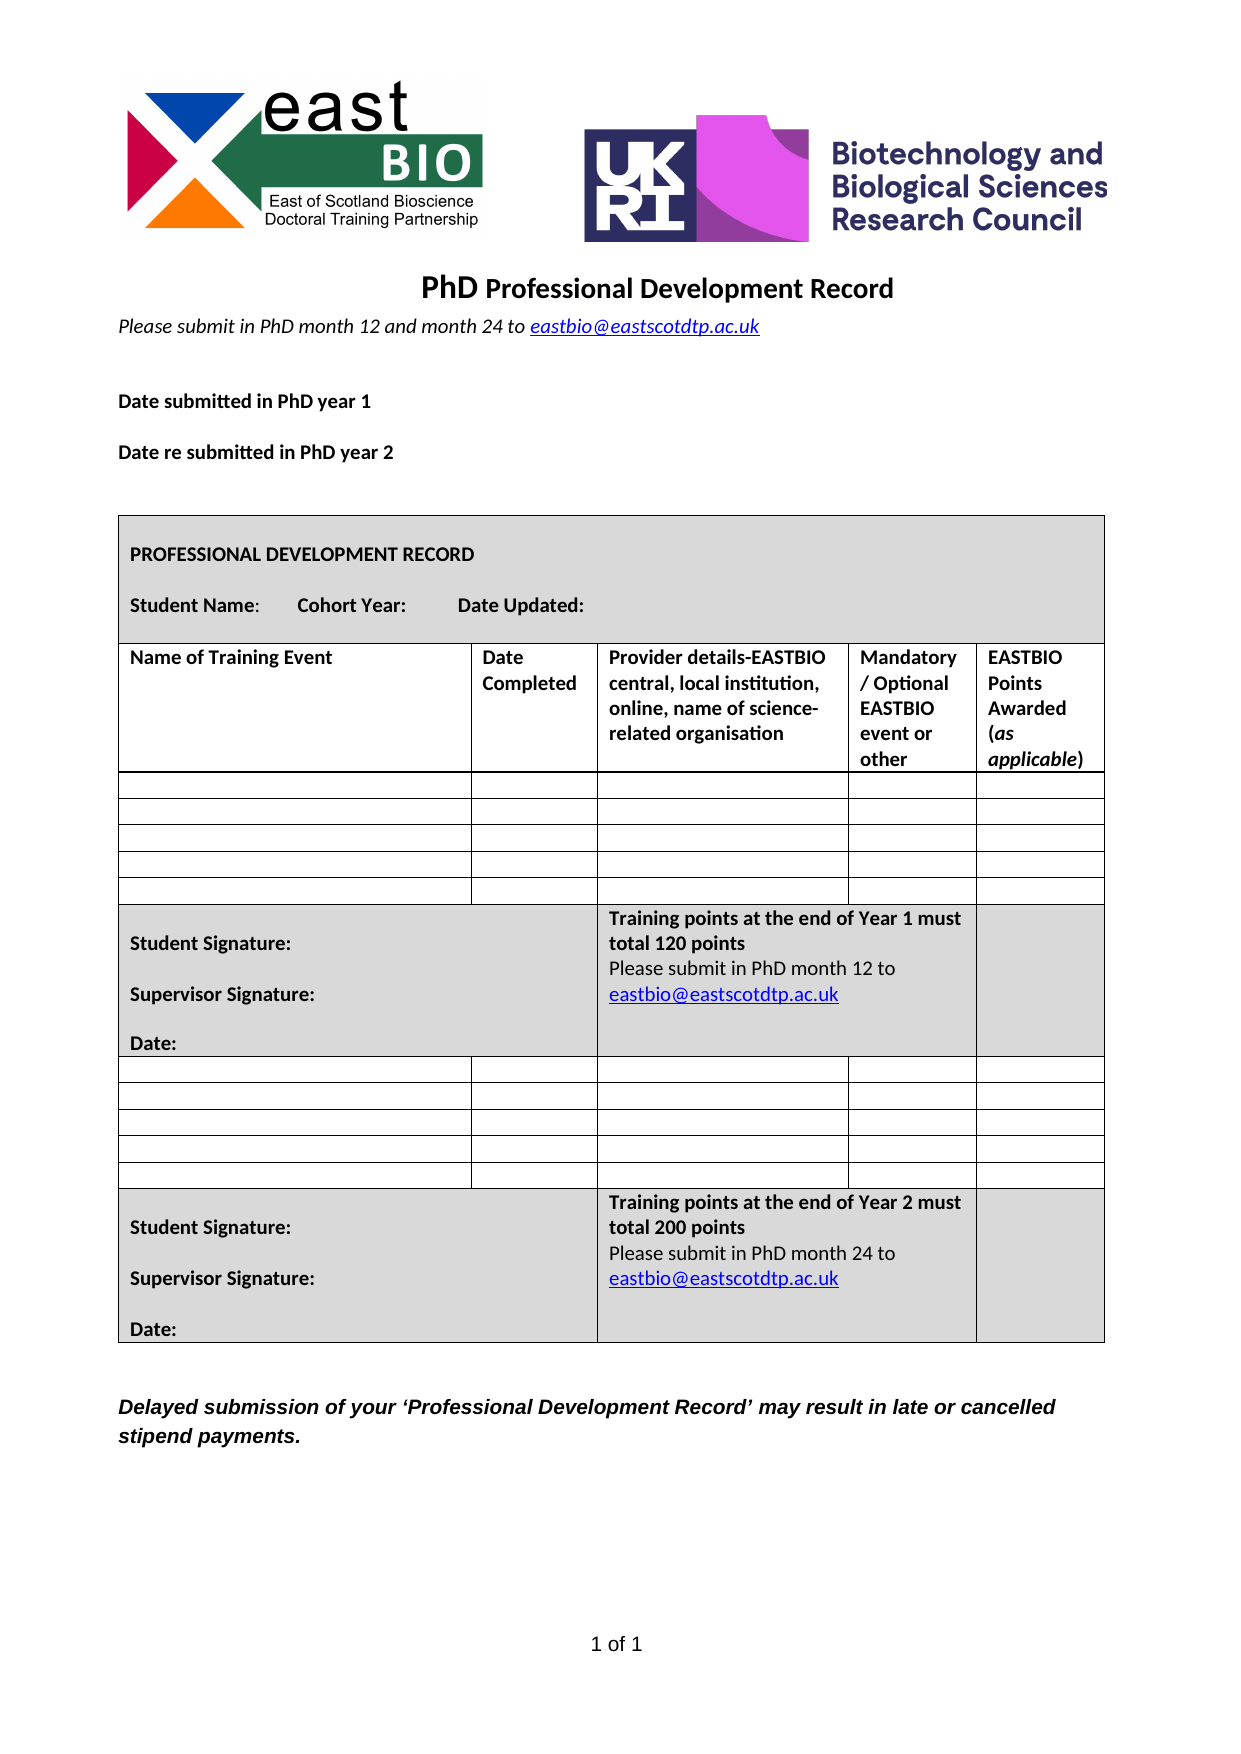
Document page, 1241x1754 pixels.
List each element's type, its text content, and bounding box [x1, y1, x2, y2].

text Date submitted in PhD year 1 [118, 388, 1122, 413]
table_cell [119, 1136, 471, 1162]
table_cell Mandatory / Optional EASTBIO event or other [849, 644, 976, 771]
table_cell [849, 878, 976, 904]
table_cell Student Signature: Supervisor Signature: Date: [119, 905, 597, 1056]
table_cell Training points at the end of Year 1 must total 120 points Please submit in PhD month 12 to eastbio@eastscotdtp.ac.uk [598, 905, 976, 1056]
table_cell [849, 1110, 976, 1135]
table_cell [849, 825, 976, 851]
table_cell EASTBIO Points Awarded (as applicable) [977, 644, 1104, 771]
table_cell [977, 773, 1104, 798]
table_cell [119, 878, 471, 904]
table_cell [977, 799, 1104, 824]
table_cell [598, 1057, 848, 1082]
table_cell [119, 1110, 471, 1135]
table_cell [472, 878, 597, 904]
picture [118, 73, 486, 242]
table_cell Training points at the end of Year 2 must total 200 points Please submit in PhD month 24 to eastbio@eastscotdtp.ac.uk [598, 1189, 976, 1342]
table_cell [849, 773, 976, 798]
table_cell [119, 773, 471, 798]
table_cell [598, 852, 848, 877]
table_cell [598, 1083, 848, 1109]
table_cell [119, 852, 471, 877]
table_cell [119, 1083, 471, 1109]
title PhD Professional Development Record [118, 266, 1122, 307]
table_cell [598, 1136, 848, 1162]
table_cell [472, 1057, 597, 1082]
table_cell [119, 1057, 471, 1082]
table_cell [977, 905, 1104, 1056]
table_cell [977, 825, 1104, 851]
table_cell [472, 799, 597, 824]
table_cell [849, 1057, 976, 1082]
text Delayed submission of your ‘Professional Development Record’ may result in late or cancelled stipend payments. [118, 1389, 1122, 1448]
table_cell [472, 1110, 597, 1135]
table_cell [977, 878, 1104, 904]
table_cell [472, 1136, 597, 1162]
table_cell Name of Training Event [119, 644, 471, 771]
table_cell [977, 1083, 1104, 1109]
table_cell [849, 1083, 976, 1109]
table_cell [977, 1110, 1104, 1135]
text Please submit in PhD month 12 and month 24 to eastbio@eastscotdtp.ac.uk [118, 313, 1122, 339]
table_cell [472, 852, 597, 877]
table_cell [598, 1110, 848, 1135]
table_cell Student Signature: Supervisor Signature: Date: [119, 1189, 597, 1342]
table_cell [598, 773, 848, 798]
table_cell [119, 799, 471, 824]
table_cell [977, 1163, 1104, 1188]
table_cell [977, 852, 1104, 877]
table_cell [472, 825, 597, 851]
table_cell [472, 1163, 597, 1188]
table_cell [119, 1163, 471, 1188]
table_cell [849, 852, 976, 877]
table_cell Date Completed [472, 644, 597, 771]
table_cell [977, 1057, 1104, 1082]
text Date re submitted in PhD year 2 [118, 439, 1122, 464]
table_cell [598, 878, 848, 904]
table_header PROFESSIONAL DEVELOPMENT RECORD Student Name: Cohort Year: Date Updated: [119, 516, 1104, 643]
table_cell [598, 799, 848, 824]
table_cell [472, 1083, 597, 1109]
table_cell Provider details-EASTBIO central, local institution, online, name of science-related organisation [598, 644, 848, 771]
table_cell [119, 825, 471, 851]
table_cell [598, 825, 848, 851]
table_cell [849, 1136, 976, 1162]
table_cell [977, 1189, 1104, 1342]
table_cell [849, 1163, 976, 1188]
table_cell [977, 1136, 1104, 1162]
picture [584, 115, 1107, 242]
table_cell [598, 1163, 848, 1188]
table_cell [472, 773, 597, 798]
table_cell [849, 799, 976, 824]
